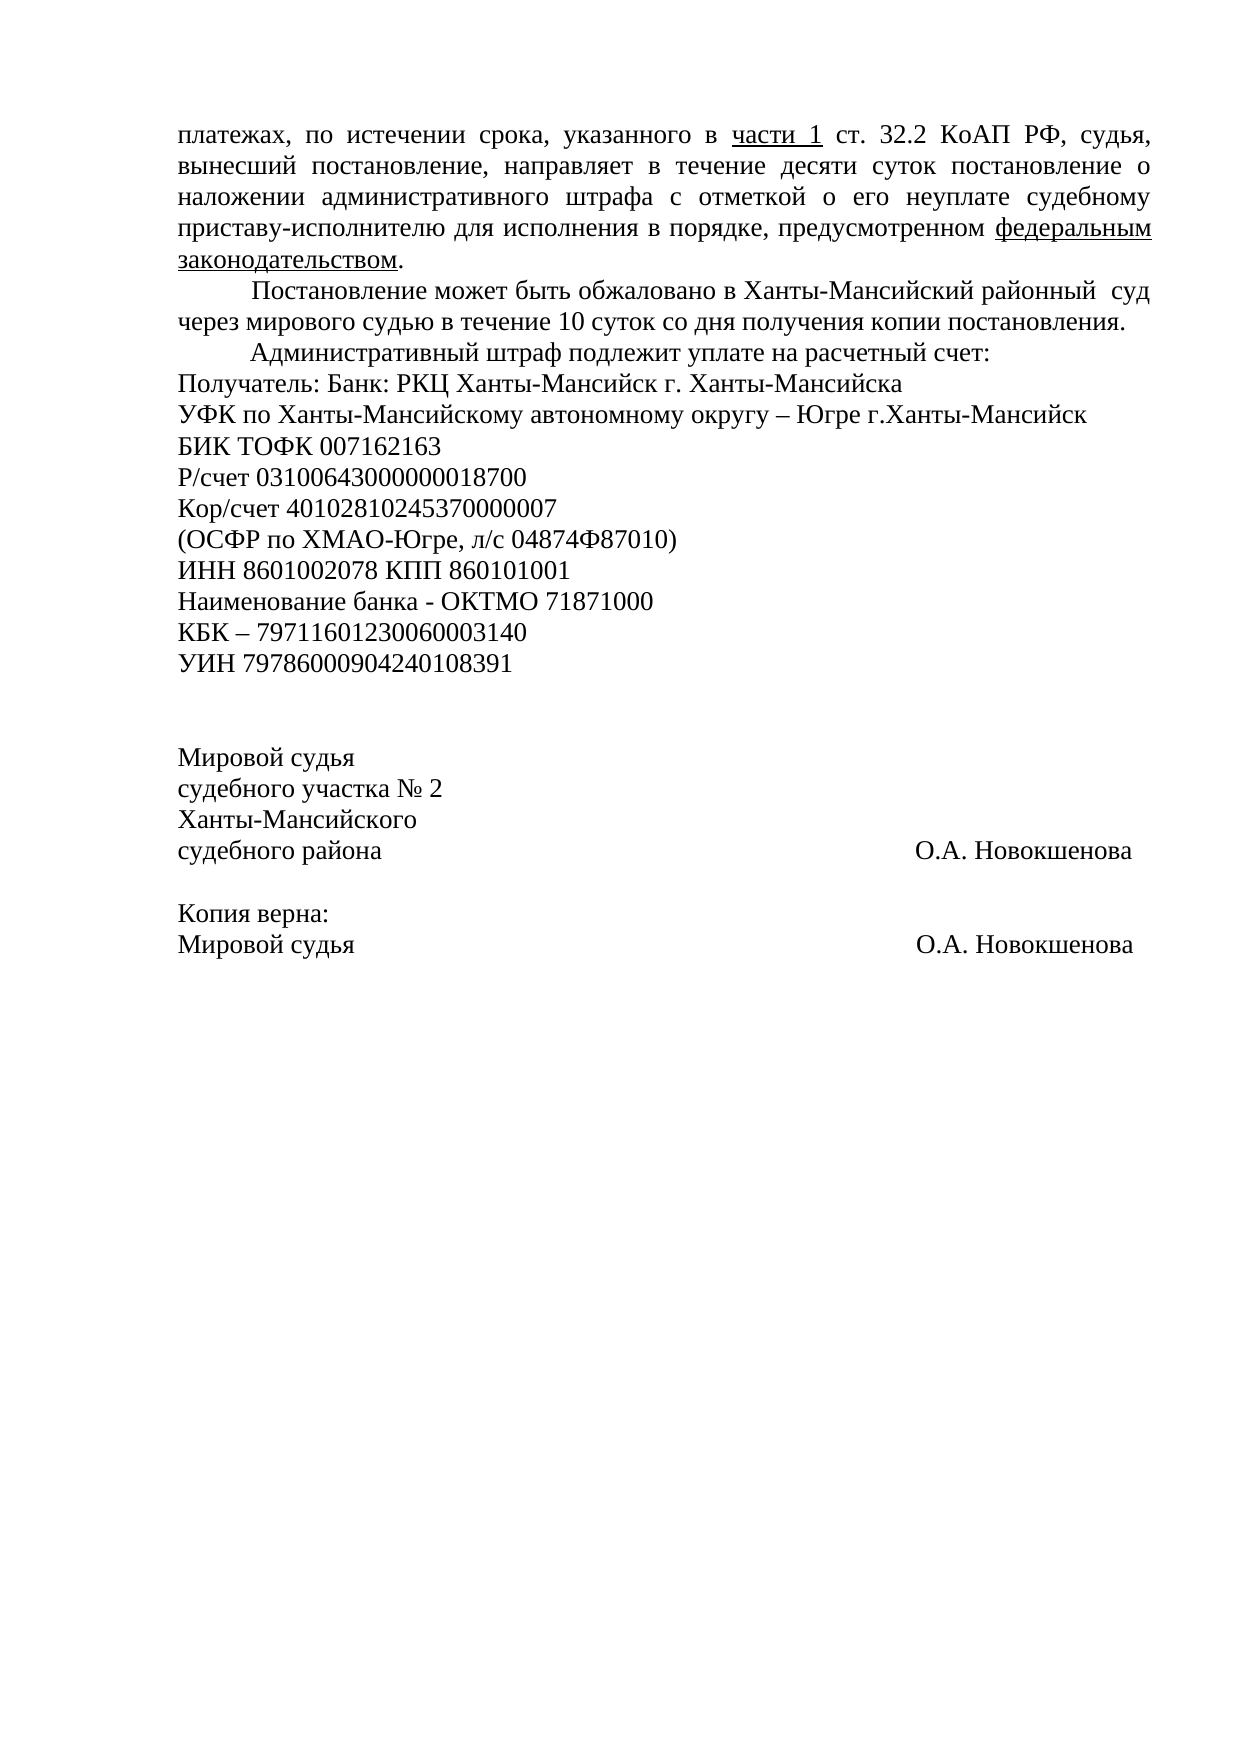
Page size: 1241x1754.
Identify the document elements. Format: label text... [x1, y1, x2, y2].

text УФК по Ханты-Мансийскому автономному округу – Югре г.Ханты-Мансийск [177, 398, 1152, 429]
text Ханты-Мансийского [177, 803, 1152, 834]
text УИН 79786000904240108391 [177, 648, 1152, 679]
text судебного района О.А. Новокшенова [177, 834, 1152, 866]
text судебного участка № 2 [177, 772, 1152, 803]
text ИНН 8601002078 КПП 860101001 [177, 554, 1152, 585]
text Получатель: Банк: РКЦ Ханты-Мансийск г. Ханты-Мансийска [177, 367, 1152, 398]
text Мировой судья [177, 741, 1152, 772]
text Наименование банка - ОКТМО 71871000 [177, 585, 1152, 616]
text Постановление может быть обжаловано в Ханты-Мансийский районный суд через мирового судью в течение 10 суток со дня получения копии постановления. [177, 274, 1152, 336]
text (ОСФР по ХМАО-Югре, л/с 04874Ф87010) [177, 523, 1152, 554]
text БИК ТОФК 007162163 [177, 429, 1152, 461]
text Копия верна: [177, 897, 1152, 928]
text Р/счет 03100643000000018700 [177, 461, 1152, 492]
text КБК – 79711601230060003140 [177, 616, 1152, 648]
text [177, 118, 1152, 274]
text Мировой судья О.А. Новокшенова [177, 928, 1152, 959]
text Административный штраф подлежит уплате на расчетный счет: [177, 336, 1152, 367]
text Кор/счет 40102810245370000007 [177, 492, 1152, 523]
